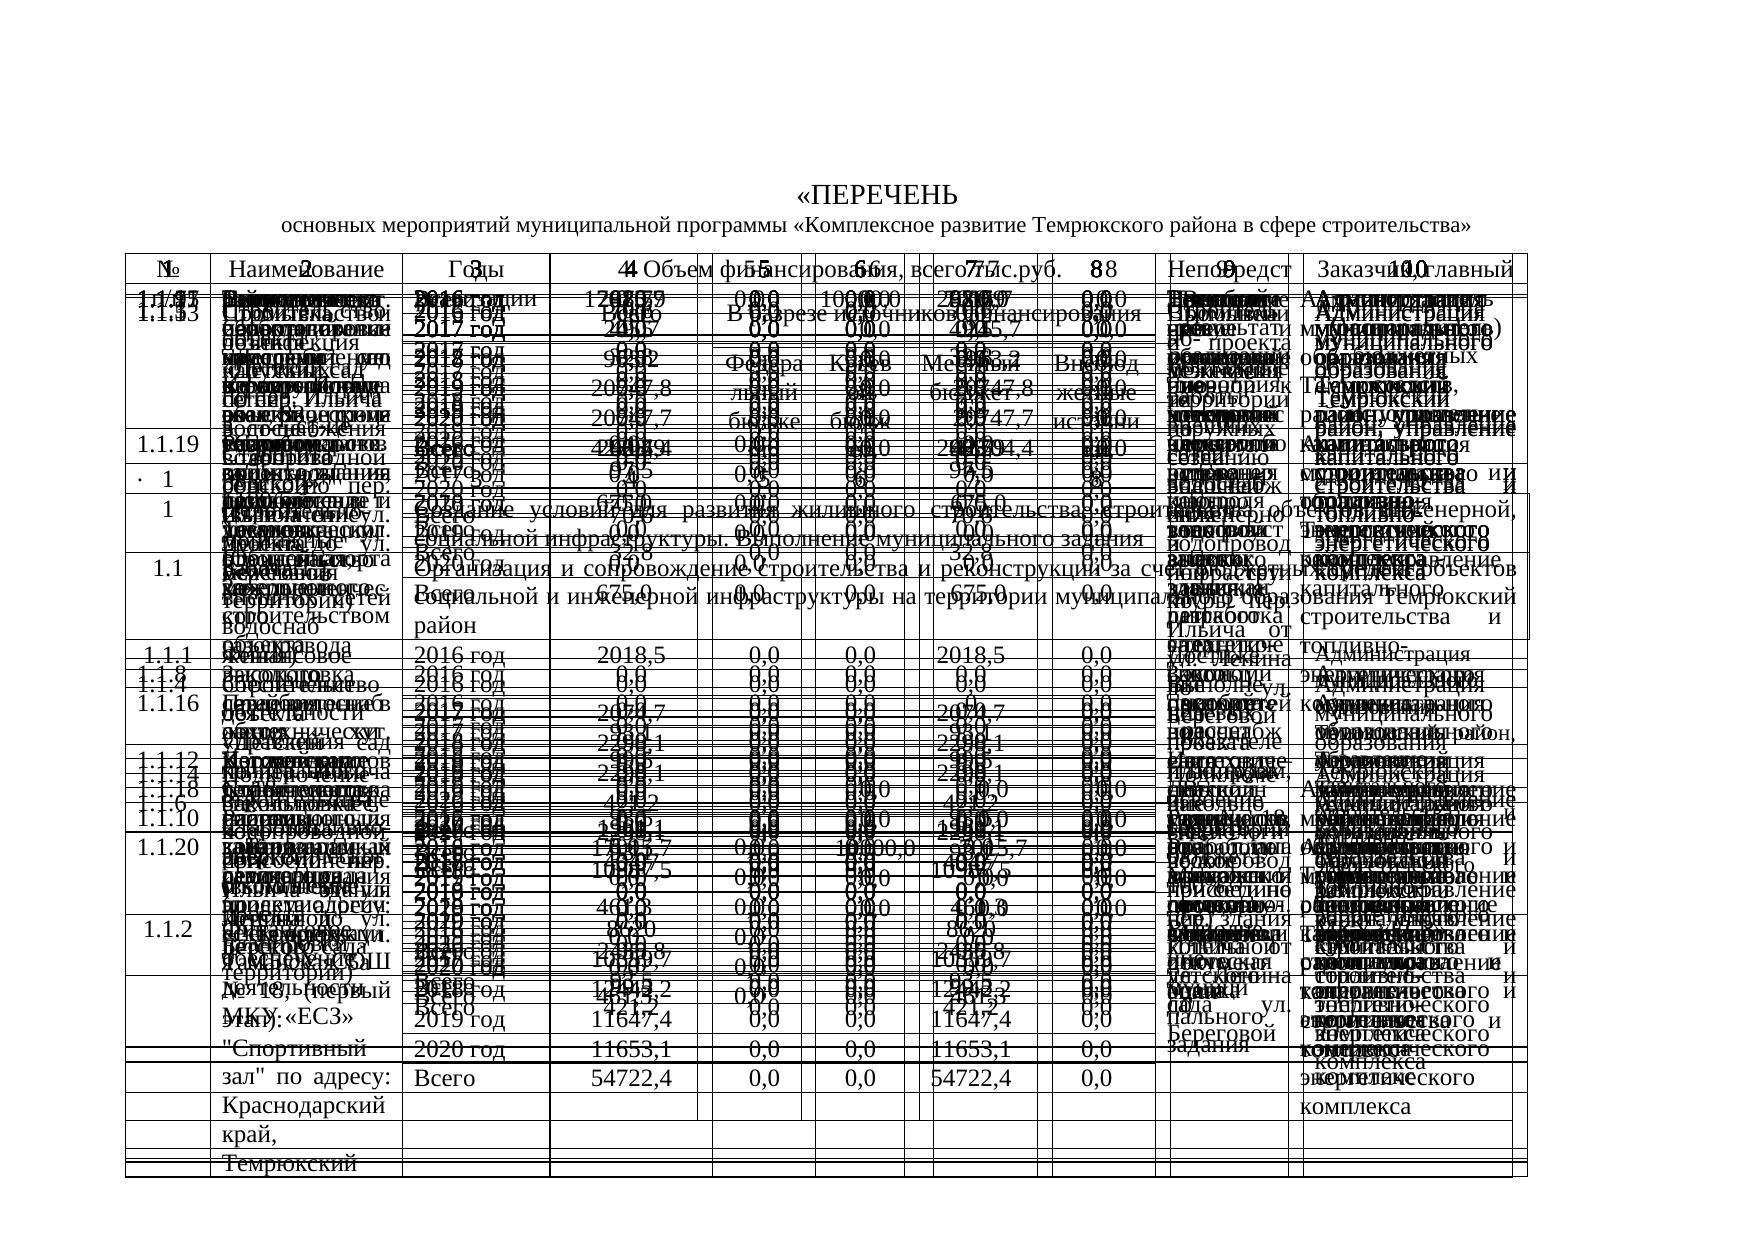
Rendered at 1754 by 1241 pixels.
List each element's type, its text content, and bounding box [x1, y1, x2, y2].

table_cell 2016 год [403, 429, 549, 458]
table_cell 0,0 [920, 548, 1037, 577]
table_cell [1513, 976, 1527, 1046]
table_cell Всего [403, 981, 549, 1120]
table_cell [1156, 284, 1288, 428]
table_cell 0,0 [1038, 459, 1155, 487]
table_cell 2017 год [403, 862, 549, 891]
table_cell 0,0 [551, 833, 697, 861]
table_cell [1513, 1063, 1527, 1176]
table_cell 0,0 [1038, 892, 1155, 921]
table_header 4 [551, 254, 697, 283]
text «ПЕРЕЧЕНЬ [118, 177, 1636, 211]
text основных мероприятий муниципальной программы «Комплексное развитие Темрюкского района в сфере строительства» [118, 211, 1636, 237]
table_cell 1.1.19. [126, 429, 210, 831]
table_cell 0,0 [802, 981, 919, 1120]
table_cell 0,0 [1038, 489, 1155, 517]
table_cell 0,0 [1038, 429, 1155, 458]
table_cell 0,0 [551, 862, 697, 891]
table_cell 0,0 [698, 518, 801, 547]
table_cell Всего [403, 578, 549, 831]
table_header 9 [1156, 254, 1288, 283]
table_cell 7015,7 [920, 284, 1037, 428]
table_cell 0,0 [713, 1121, 815, 1176]
table_cell 0,0 [698, 922, 801, 951]
table_cell [1289, 284, 1512, 428]
table_cell 0,0 [1038, 922, 1155, 951]
table_cell [126, 284, 210, 428]
table_cell 2020 год [403, 952, 549, 980]
table_cell 0,0 [802, 833, 919, 861]
table_cell Администрация муниципального образования Темрюкский район, управление капитального строительства и топливно-энергетического комплекса [1289, 429, 1512, 831]
table_cell 0,0 [698, 862, 801, 891]
table_cell 0,0 [698, 548, 801, 577]
table_cell 675,0 [920, 578, 1037, 831]
table_cell 0,0 [551, 548, 697, 577]
table_header 10 [1513, 254, 1527, 283]
table_cell 0,0 [698, 429, 801, 458]
table_cell 461,3 [920, 981, 1037, 1120]
table_cell 0,0 [551, 518, 697, 547]
table_cell 2017 год [403, 459, 549, 487]
table_cell 0,0 [802, 489, 919, 517]
table_header 5 [698, 254, 801, 283]
table_cell Всего [403, 284, 549, 428]
table_cell 0,0 [920, 862, 1037, 891]
table_cell 0,0 [920, 922, 1037, 951]
table_header 8 [1038, 254, 1155, 283]
table_cell 0,0 [802, 952, 919, 980]
table_cell Выполнение работ по реконструкции спортив ного зала [1171, 1121, 1288, 1176]
table_header 7 [920, 254, 1037, 283]
table_cell 2019 год [403, 518, 549, 547]
table_cell 0,0 [920, 518, 1037, 547]
table_cell 2020 год [403, 1121, 549, 1176]
table_cell 0,0 [1038, 548, 1155, 577]
table_cell 0,0 [1038, 833, 1155, 861]
table_cell район, ст. Старотитаровская, ул. Коммунистическая, 83 [211, 284, 402, 428]
table_header 1 [126, 254, 210, 283]
table_cell 0,0 [698, 981, 801, 1120]
table_cell 0,0 [802, 429, 919, 458]
table_cell 0,0 [802, 862, 919, 891]
table_cell 0,0 [920, 429, 1037, 458]
table_cell 0,0 [1038, 952, 1155, 980]
table_cell 2016 год [403, 833, 549, 861]
table_cell 675,0 [551, 489, 697, 517]
table_header 10 [1289, 254, 1512, 283]
table_cell 0,0 [920, 833, 1037, 861]
table_cell 1.1.20 [126, 833, 210, 1120]
table_cell 0,0 [920, 952, 1037, 980]
table_cell 461,3 [551, 981, 697, 1120]
table_cell Администрация муниципального образования Темрюкский район, управление капитального строительства и топливно-энергетического комплекса [1289, 833, 1512, 1120]
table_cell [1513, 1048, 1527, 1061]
table_cell 0,0 [802, 892, 919, 921]
table_cell 675,0 [920, 489, 1037, 517]
table_cell 0,0 [1038, 578, 1155, 831]
table_cell 2019 год [403, 922, 549, 951]
table_cell 461,3 [551, 892, 697, 921]
table_cell 0,0 [920, 459, 1037, 487]
table_cell 0,0 [551, 429, 697, 458]
table_cell 0,0 [698, 284, 801, 428]
table_cell 0,0 [698, 892, 801, 921]
table_cell 0,0 [1038, 284, 1155, 428]
table_cell 1.1.18 [126, 1121, 210, 1176]
table_cell 675,0 [551, 578, 697, 831]
table_cell Строительство спортивного зала в рамках реализации проекта: «Реконструкция МБОУ СОШ № 18, (первый этап): "Спортивный зал" по адресу: Краснодарский край, Темрюкский [211, 1121, 402, 1176]
table_cell 0,0 [551, 1121, 712, 1176]
table_cell 2018 год [403, 892, 549, 921]
table_cell Строительство газопро вода высокого давления [1156, 429, 1288, 831]
table_cell 0,0 [698, 489, 801, 517]
table_cell 0,0 [934, 1121, 1052, 1176]
table_cell 0,0 [802, 548, 919, 577]
table_cell 0,0 [551, 922, 697, 951]
table_cell 2020 год [403, 548, 549, 577]
table_header 6 [802, 254, 919, 283]
table_cell 461,3 [920, 892, 1037, 921]
table_cell 10000,0 [802, 284, 919, 428]
table_cell 0,0 [1038, 518, 1155, 547]
table_cell Администрация муниципального образования Темрюкский район, управление капитального строительства и топливно-энергетического комплекса [1289, 1121, 1512, 1176]
table_cell 0,0 [802, 922, 919, 951]
table_cell 0,0 [698, 952, 801, 980]
table_cell 17015,7 [551, 284, 697, 428]
table_cell 0,0 [1053, 1121, 1170, 1176]
table_cell 0,0 [551, 459, 697, 487]
table_cell 0,0 [1038, 862, 1155, 891]
table_cell 0,0 [816, 1121, 933, 1176]
table_cell 0,0 [698, 833, 801, 861]
table_cell 0,0 [551, 952, 697, 980]
table_cell 0,0 [698, 578, 801, 831]
table_header 3 [403, 254, 549, 283]
table_cell 0,0 [802, 518, 919, 547]
table_cell 0,0 [802, 459, 919, 487]
table_cell Капитальный ремонт здания по адресу: г. Темрюк, ул. Таманская, 5а [211, 833, 402, 1120]
table_cell Разработка проектно-сметной документации, строительство межпоселенческого газопровода высокого давления в обход хут. Коржевского Славянского района [211, 429, 402, 831]
table_header 2 [211, 254, 402, 283]
table_cell 0,0 [698, 459, 801, 487]
table_cell 0,0 [1038, 981, 1155, 1120]
table_cell 2018 год [403, 489, 549, 517]
table_cell 0,0 [802, 578, 919, 831]
table_cell Разработка проектно-сметной документации [1156, 833, 1288, 1120]
